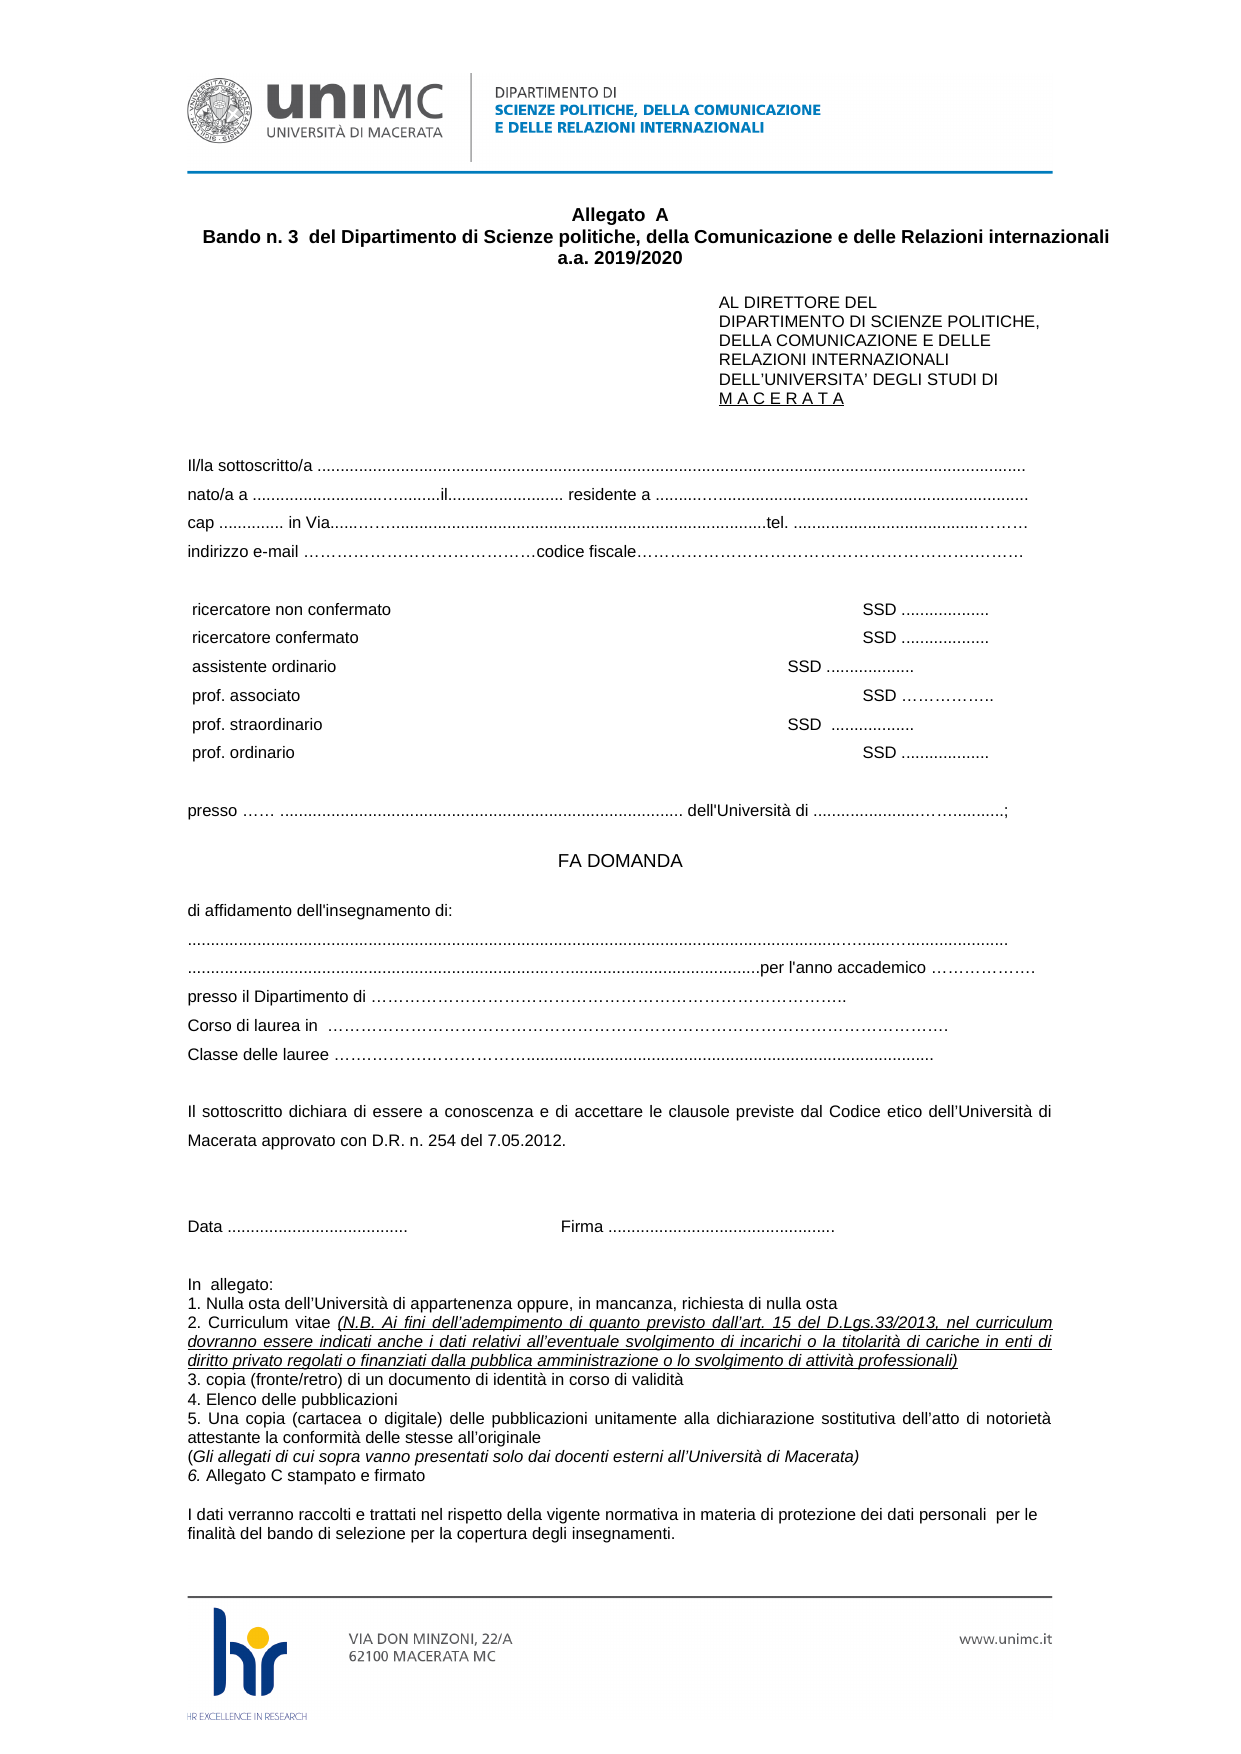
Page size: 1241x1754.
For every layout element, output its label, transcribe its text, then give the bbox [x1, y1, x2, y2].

text 5. Una copia (cartacea o digitale) delle pubblicazioni unitamente alla dichiarazione sostitutiva dell’atto di notorietà attestante la conformità delle stesse all’originale [187, 1408, 1053, 1447]
text presso il Dipartimento di ………………………………………………………………………….. [187, 987, 1053, 1006]
text Corso di laurea in …………………………………………………………………………………………………. [187, 1016, 1053, 1035]
text ..............................................................................…..........................................per l'anno accademico ………………. [187, 958, 1053, 977]
text Classe delle lauree …….……….………………........................................................................................ [187, 1044, 1053, 1063]
subtitle FA DOMANDA [187, 850, 1053, 872]
text a.a. 2019/2020 [187, 247, 1053, 269]
text 2. Curriculum vitae (N.B. Ai fini dell’adempimento di quanto previsto dall’art. 15 del D.Lgs.33/2013, nel curriculum dovranno essere indicati anche i dati relativi all’eventuale svolgimento di incarichi o la titolarità di cariche in enti di diritto privato regolati o finanziati dalla pubblica amministrazione o lo svolgimento di attività professionali) [187, 1313, 1053, 1370]
text nato/a a ............................….........il......................... residente a ..........…................................................................... [187, 484, 1053, 503]
text DIPARTIMENTO DI SCIENZE POLITICHE, DELLA COMUNICAZIONE E DELLE RELAZIONI INTERNAZIONALI [719, 312, 1053, 369]
text I dati verranno raccolti e trattati nel rispetto della vigente normativa in materia di protezione dei dati personali per le finalità del bando di selezione per la copertura degli insegnamenti. [187, 1504, 1053, 1543]
text (Gli allegati di cui sopra vanno presentati solo dai docenti esterni all’Università di Macerata) [187, 1447, 1053, 1466]
text 3. copia (fronte/retro) di un documento di identità in corso di validità [187, 1370, 1053, 1389]
text Il sottoscritto dichiara di essere a conoscenza e di accettare le clausole previste dal Codice etico dell’Università di Macerata approvato con D.R. n. 254 del 7.05.2012. [187, 1102, 1053, 1150]
text In allegato: [187, 1274, 1053, 1293]
text Data ....................................... Firma ................................................. [187, 1217, 1053, 1236]
text M A C E R A T A [187, 388, 1053, 408]
text  assistente ordinario SSD ................... [187, 657, 1053, 676]
subtitle Bando n. 3 del Dipartimento di Scienze politiche, della Comunicazione e delle Relazioni internazionali [112, 226, 1200, 247]
text  ricercatore confermato SSD ................... [187, 628, 1053, 647]
text  prof. straordinario SSD .................. [187, 714, 1053, 733]
text 6. Allegato C stampato e firmato [187, 1466, 1053, 1485]
text AL DIRETTORE DEL [719, 293, 1053, 312]
text cap .............. in Via......…….................................................................................tel. ........................................……… [187, 513, 1053, 532]
text  ricercatore non confermato SSD ................... [187, 599, 1053, 618]
text di affidamento dell'insegnamento di: [187, 901, 1053, 920]
picture [187, 73, 1053, 170]
text 4. Elenco delle pubblicazioni [187, 1389, 1053, 1408]
text DELL’UNIVERSITA’ DEGLI STUDI DI [187, 369, 1053, 388]
text 1. Nulla osta dell’Università di appartenenza oppure, in mancanza, richiesta di nulla osta [187, 1293, 1053, 1313]
text indirizzo e-mail ……………………………………codice fiscale…………………………………………………….……… [187, 542, 1053, 561]
subtitle Allegato A [187, 204, 1053, 226]
text presso …… ....................................................................................... dell'Università di .......................……...........; [187, 801, 1053, 820]
picture [187, 1596, 1053, 1720]
text .............................................................................................................................................….......…...................... [187, 929, 1053, 948]
text  prof. associato SSD …………….. [187, 686, 1053, 705]
text  prof. ordinario SSD ................... [187, 743, 1053, 762]
text Il/la sottoscritto/a ......................................................................................................................................................... [187, 456, 1053, 475]
